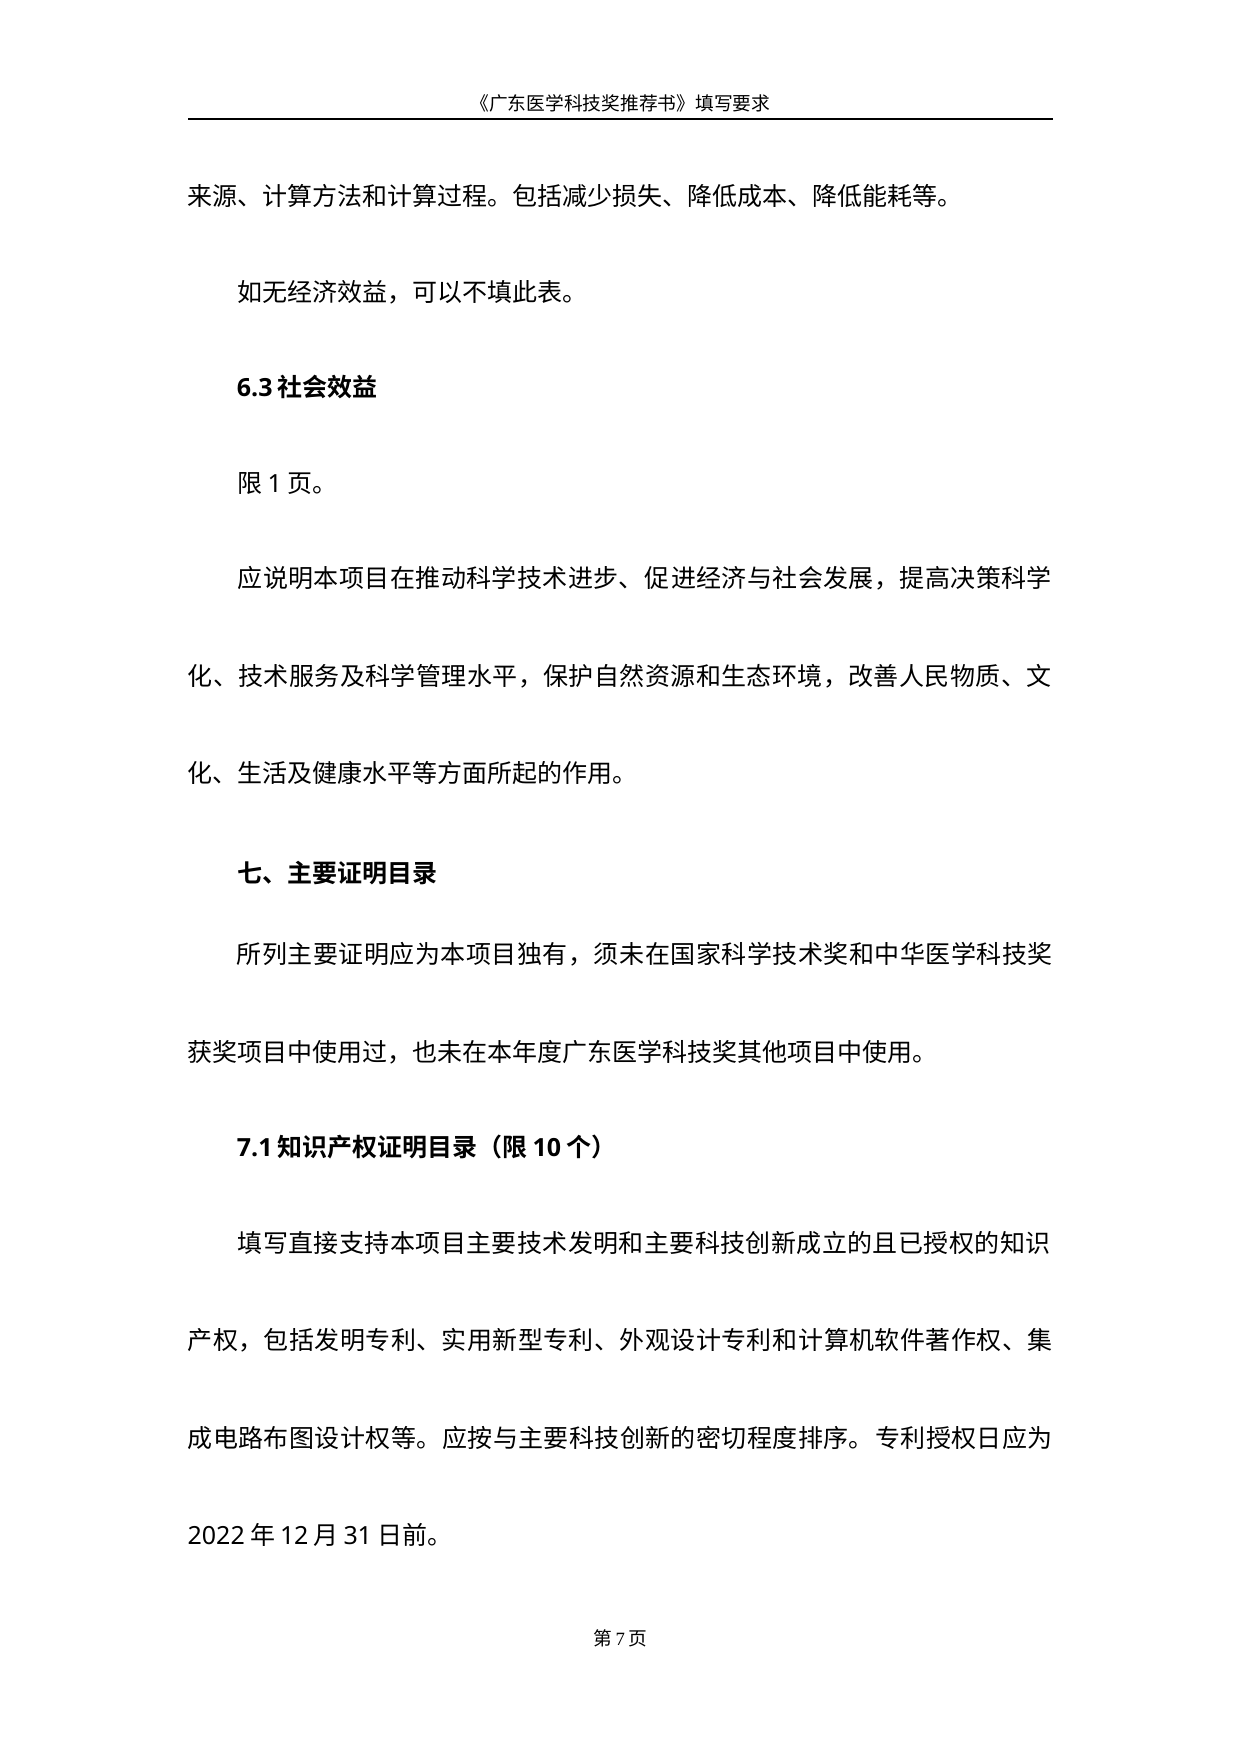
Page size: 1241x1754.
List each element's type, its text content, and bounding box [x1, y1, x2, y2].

text 填写直接支持本项目主要技术发明和主要科技创新成立的且已授权的知识产权，包括发明专利、实用新型专利、外观设计专利和计算机软件著作权、集成电路布图设计权等。应按与主要科技创新的密切程度排序。专利授权日应为2022年12月31日前。 [187, 1209, 1053, 1566]
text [187, 162, 1053, 227]
text 七、主要证明目录 [187, 839, 1053, 904]
text 所列主要证明应为本项目独有，须未在国家科学技术奖和中华医学科技奖获奖项目中使用过，也未在本年度广东医学科技奖其他项目中使用。 [187, 920, 1053, 1083]
text 应说明本项目在推动科学技术进步、促进经济与社会发展，提高决策科学化、技术服务及科学管理水平，保护自然资源和生态环境，改善人民物质、文化、生活及健康水平等方面所起的作用。 [187, 544, 1053, 804]
text 7.1知识产权证明目录（限10个） [187, 1113, 1053, 1178]
text 如无经济效益，可以不填此表。 [187, 258, 1053, 323]
text 6.3社会效益 [187, 353, 1053, 418]
text 限1页。 [187, 449, 1053, 514]
